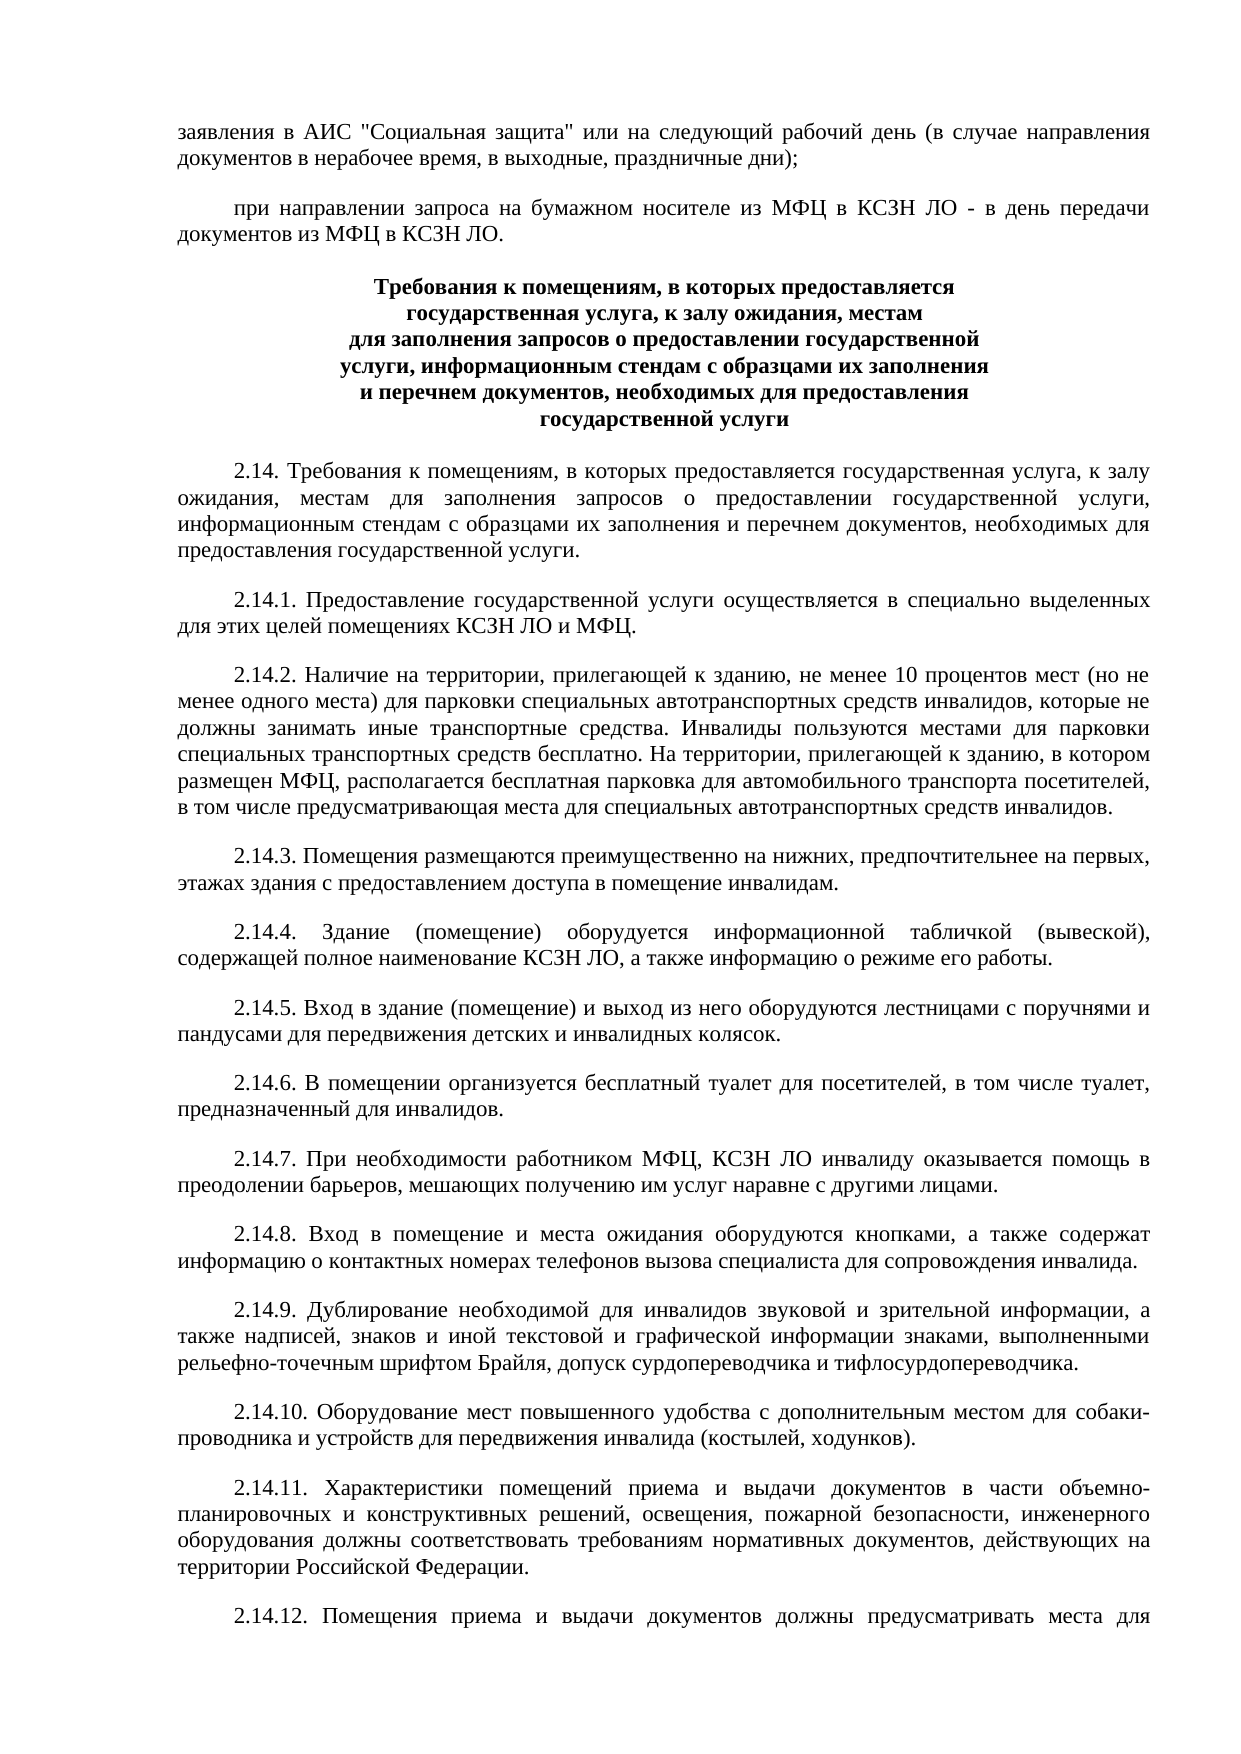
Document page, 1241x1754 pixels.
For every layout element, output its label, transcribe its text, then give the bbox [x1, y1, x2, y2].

title услуги, информационным стендам с образцами их заполнения [177, 352, 1152, 378]
text 2.14.4. Здание (помещение) оборудуется информационной табличкой (вывеской), содержащей полное наименование КСЗН ЛО, а также информацию о режиме его работы. [177, 918, 1152, 971]
text 2.14.7. При необходимости работником МФЦ, КСЗН ЛО инвалиду оказывается помощь в преодолении барьеров, мешающих получению им услуг наравне с другими лицами. [177, 1145, 1152, 1197]
text 2.14.6. В помещении организуется бесплатный туалет для посетителей, в том числе туалет, предназначенный для инвалидов. [177, 1069, 1152, 1122]
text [177, 1602, 1152, 1628]
title Требования к помещениям, в которых предоставляется [177, 273, 1152, 299]
text 2.14.10. Оборудование мест повышенного удобства с дополнительным местом для собаки-проводника и устройств для передвижения инвалида (костылей, ходунков). [177, 1398, 1152, 1451]
title для заполнения запросов о предоставлении государственной [177, 326, 1152, 352]
text 2.14.8. Вход в помещение и места ожидания оборудуются кнопками, а также содержат информацию о контактных номерах телефонов вызова специалиста для сопровождения инвалида. [177, 1220, 1152, 1273]
text 2.14. Требования к помещениям, в которых предоставляется государственная услуга, к залу ожидания, местам для заполнения запросов о предоставлении государственной услуги, информационным стендам с образцами их заполнения и перечнем документов, необходимых для предоставления государственной услуги. [177, 457, 1152, 563]
text 2.14.9. Дублирование необходимой для инвалидов звуковой и зрительной информации, а также надписей, знаков и иной текстовой и графической информации знаками, выполненными рельефно-точечным шрифтом Брайля, допуск сурдопереводчика и тифлосурдопереводчика. [177, 1296, 1152, 1375]
title государственная услуга, к залу ожидания, местам [177, 299, 1152, 326]
text 2.14.3. Помещения размещаются преимущественно на нижних, предпочтительнее на первых, этажах здания с предоставлением доступа в помещение инвалидам. [177, 842, 1152, 895]
title и перечнем документов, необходимых для предоставления [177, 378, 1152, 404]
title государственной услуги [177, 404, 1152, 431]
text 2.14.2. Наличие на территории, прилегающей к зданию, не менее 10 процентов мест (но не менее одного места) для парковки специальных автотранспортных средств инвалидов, которые не должны занимать иные транспортные средства. Инвалиды пользуются местами для парковки специальных транспортных средств бесплатно. На территории, прилегающей к зданию, в котором размещен МФЦ, располагается бесплатная парковка для автомобильного транспорта посетителей, в том числе предусматривающая места для специальных автотранспортных средств инвалидов. [177, 661, 1152, 819]
text 2.14.1. Предоставление государственной услуги осуществляется в специально выделенных для этих целей помещениях КСЗН ЛО и МФЦ. [177, 586, 1152, 638]
text при направлении запроса на бумажном носителе из МФЦ в КСЗН ЛО - в день передачи документов из МФЦ в КСЗН ЛО. [177, 194, 1152, 246]
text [177, 118, 1152, 171]
text 2.14.11. Характеристики помещений приема и выдачи документов в части объемно-планировочных и конструктивных решений, освещения, пожарной безопасности, инженерного оборудования должны соответствовать требованиям нормативных документов, действующих на территории Российской Федерации. [177, 1474, 1152, 1579]
text 2.14.5. Вход в здание (помещение) и выход из него оборудуются лестницами с поручнями и пандусами для передвижения детских и инвалидных колясок. [177, 993, 1152, 1046]
